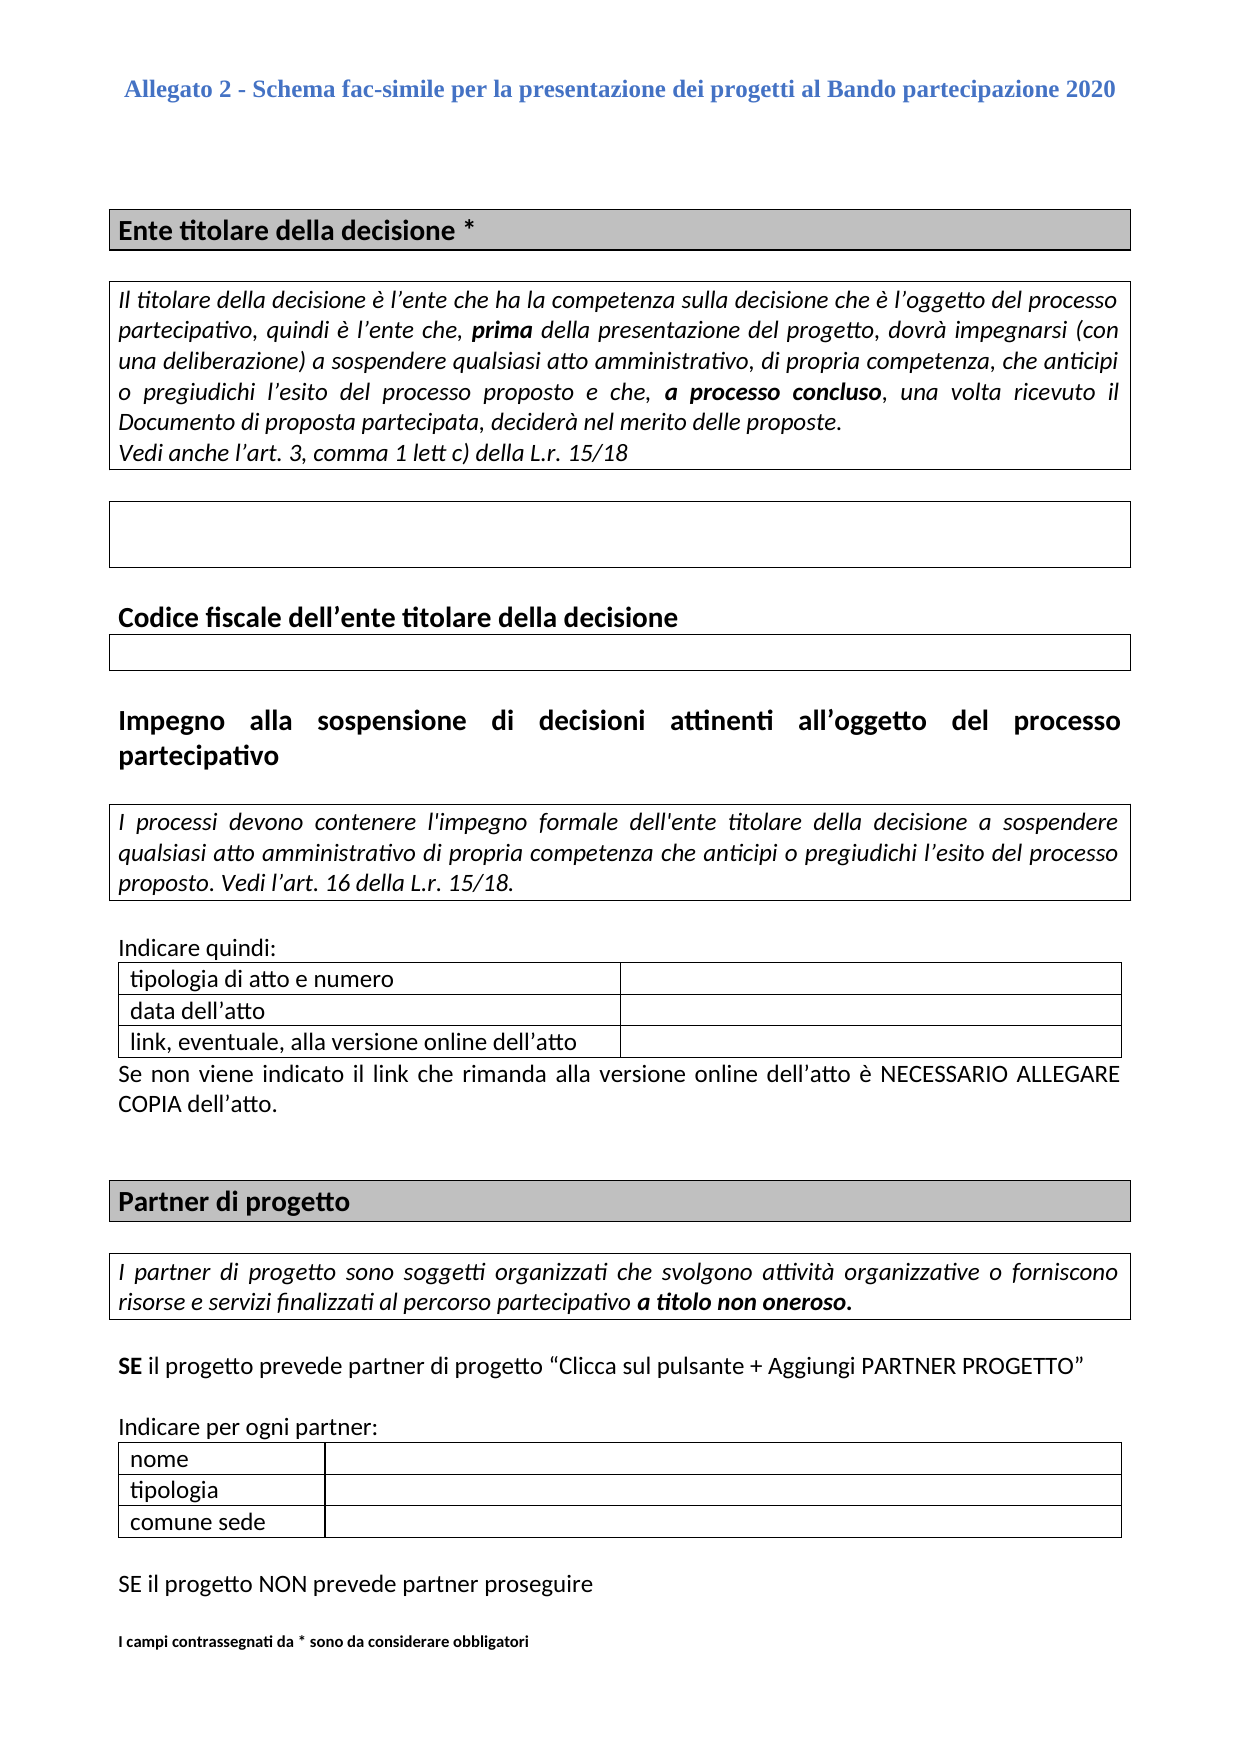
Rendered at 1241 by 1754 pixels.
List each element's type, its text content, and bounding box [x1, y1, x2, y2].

text Il titolare della decisione è l’ente che ha la competenza sulla decisione che è l’oggetto del processo partecipativo, quindi è l’ente che, prima della presentazione del progetto, dovrà impegnarsi (con una deliberazione) a sospendere qualsiasi atto amministrativo, di propria competenza, che anticipi o pregiudichi l’esito del processo proposto e che, a processo concluso, una volta ricevuto il Documento di proposta partecipata, deciderà nel merito delle proposte. [110, 282, 1130, 434]
table_cell tipologia [119, 1475, 324, 1505]
text SE il progetto NON prevede partner proseguire [118, 1568, 1122, 1599]
text Partner di progetto [110, 1181, 1130, 1221]
table_cell [621, 1026, 1121, 1057]
text Indicare quindi: [118, 932, 1122, 962]
table_cell [621, 995, 1121, 1025]
table_header [621, 963, 1121, 994]
text I partner di progetto sono soggetti organizzati che svolgono attività organizzative o forniscono risorse e servizi finalizzati al percorso partecipativo a titolo non oneroso. [110, 1254, 1130, 1319]
text Ente titolare della decisione * [110, 210, 1130, 249]
table_cell link, eventuale, alla versione online dell’atto [119, 1026, 620, 1057]
table_header [326, 1443, 1121, 1473]
text Se non viene indicato il link che rimanda alla versione online dell’atto è NECESSARIO ALLEGARE COPIA dell’atto. [118, 1058, 1122, 1119]
text I processi devono contenere l'impegno formale dell'ente titolare della decisione a sospendere qualsiasi atto amministrativo di propria competenza che anticipi o pregiudichi l’esito del processo proposto. Vedi l’art. 16 della L.r. 15/18. [110, 805, 1130, 900]
text Vedi anche l’art. 3, comma 1 lett c) della L.r. 15/18 [110, 434, 1130, 469]
text SE il progetto prevede partner di progetto “Clicca sul pulsante + Aggiungi PARTNER PROGETTO” [118, 1350, 1122, 1381]
text Impegno alla sospensione di decisioni attinenti all’oggetto del processo partecipativo [118, 702, 1122, 773]
table_cell data dell’atto [119, 995, 620, 1025]
table_cell comune sede [119, 1506, 324, 1537]
table_cell [326, 1506, 1121, 1537]
table_header nome [119, 1443, 324, 1473]
table_header tipologia di atto e numero [119, 963, 620, 994]
text Codice fiscale dell’ente titolare della decisione [118, 599, 1122, 634]
text Indicare per ogni partner: [118, 1411, 1122, 1442]
table_cell [326, 1475, 1121, 1505]
